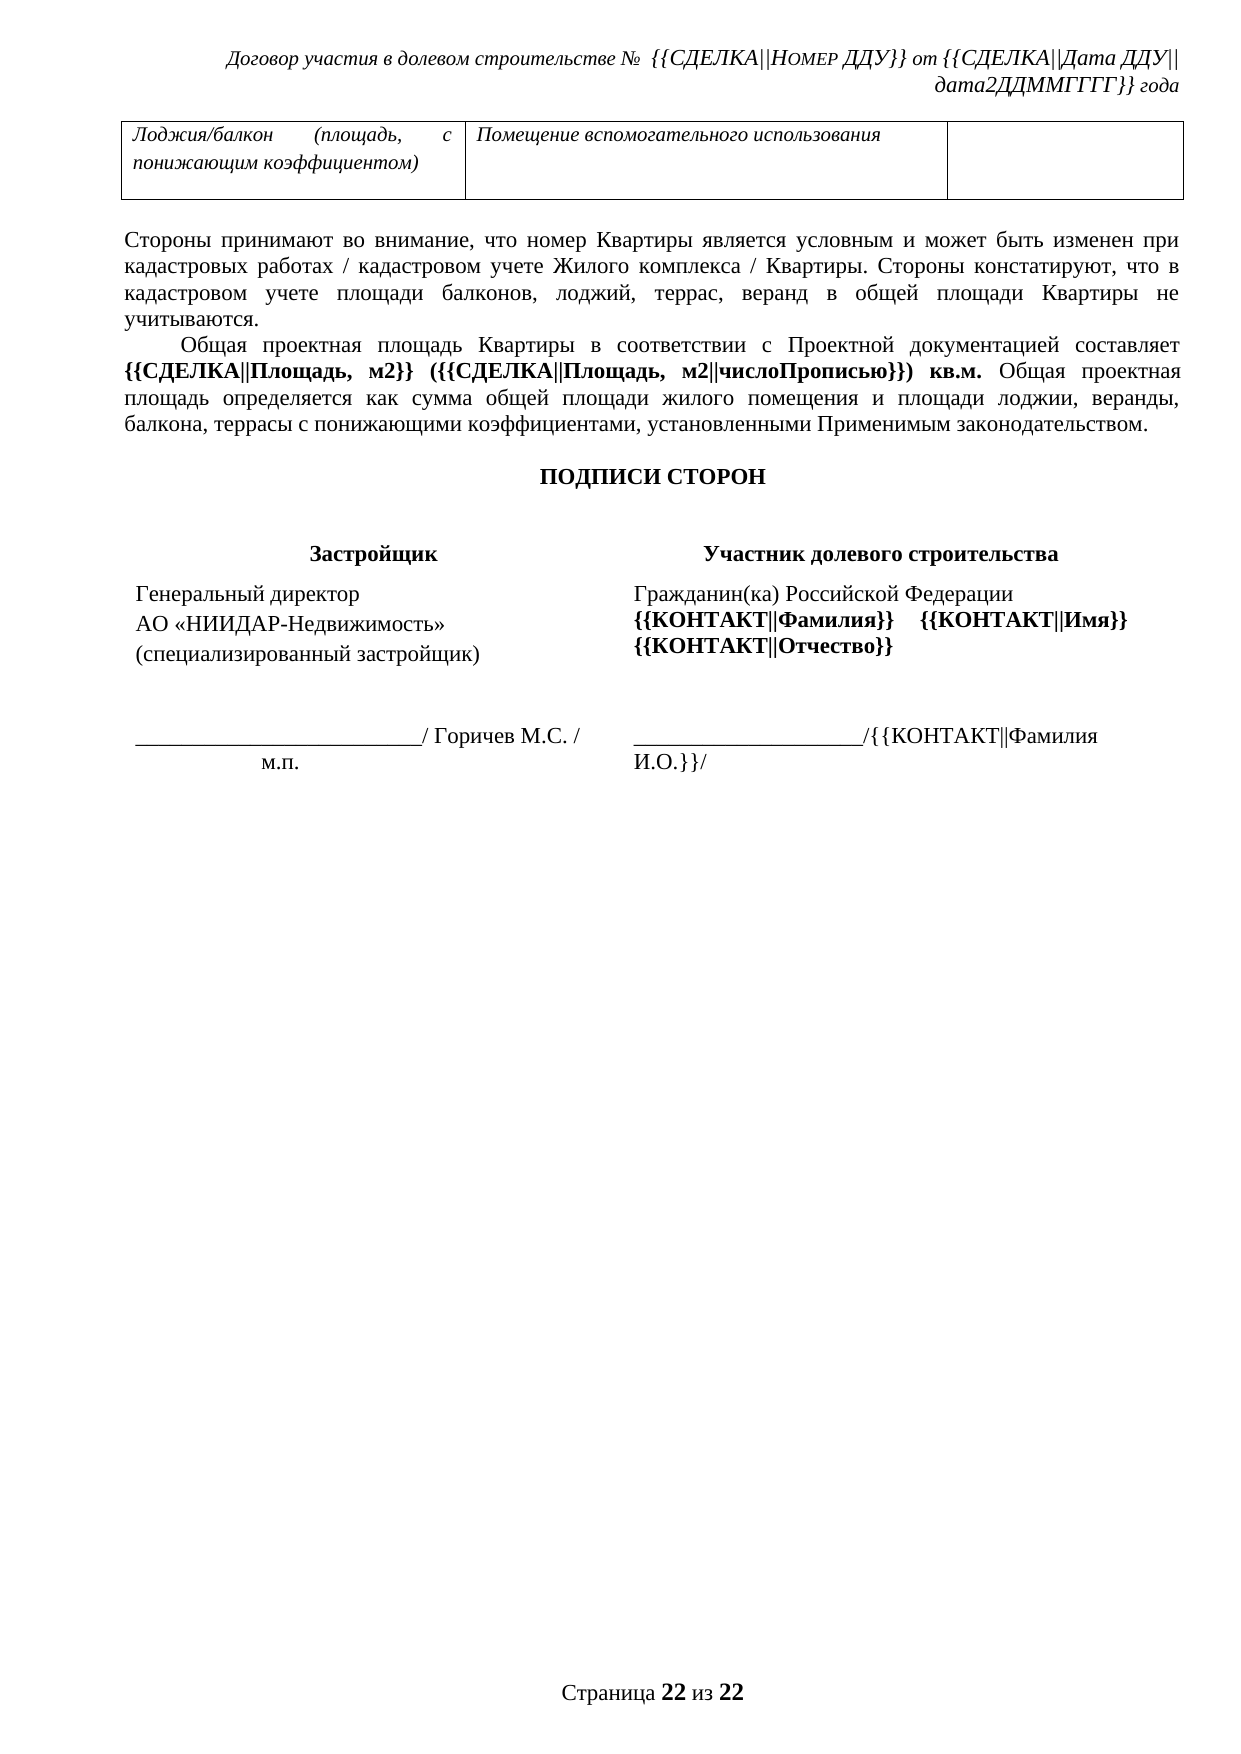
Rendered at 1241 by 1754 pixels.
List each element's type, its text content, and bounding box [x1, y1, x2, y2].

table_header Участник долевого строительства [623, 540, 1139, 580]
table_cell _________________________/ Горичев М.С. / м.п. [124, 697, 622, 774]
table_cell Генеральный директор АО «НИИДАР-Недвижимость» (специализированный застройщик) [124, 580, 622, 697]
table_cell [948, 122, 1183, 198]
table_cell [466, 122, 947, 198]
table_cell Гражданин(ка) Российской Федерации {{КОНТАКТ||Фамилия}} {{КОНТАКТ||Имя}} {{КОНТАКТ||Отчество}} [623, 580, 1139, 697]
table_header Застройщик [124, 540, 622, 580]
text Общая проектная площадь Квартиры в соответствии с Проектной документацией составляет {{СДЕЛКА||Площадь, м2}} ({{СДЕЛКА||Площадь, м2||числоПрописью}}) кв.м. Общая проектная площадь определяется как сумма общей площади жилого помещения и площади лоджии, веранды, балкона, террасы с понижающими коэффициентами, установленными Применимым законодательством. [124, 331, 1181, 437]
text Стороны принимают во внимание, что номер Квартиры является условным и может быть изменен при кадастровых работах / кадастровом учете Жилого комплекса / Квартиры. Стороны констатируют, что в кадастровом учете площади балконов, лоджий, террас, веранд в общей площади Квартиры не учитываются. [124, 226, 1181, 331]
table_cell ____________________/{{КОНТАКТ||Фамилия И.О.}}/ [623, 697, 1139, 774]
text ПОДПИСИ СТОРОН [124, 463, 1181, 489]
table_cell Лоджия/балкон (площадь, с понижающим коэффициентом) [122, 122, 465, 198]
